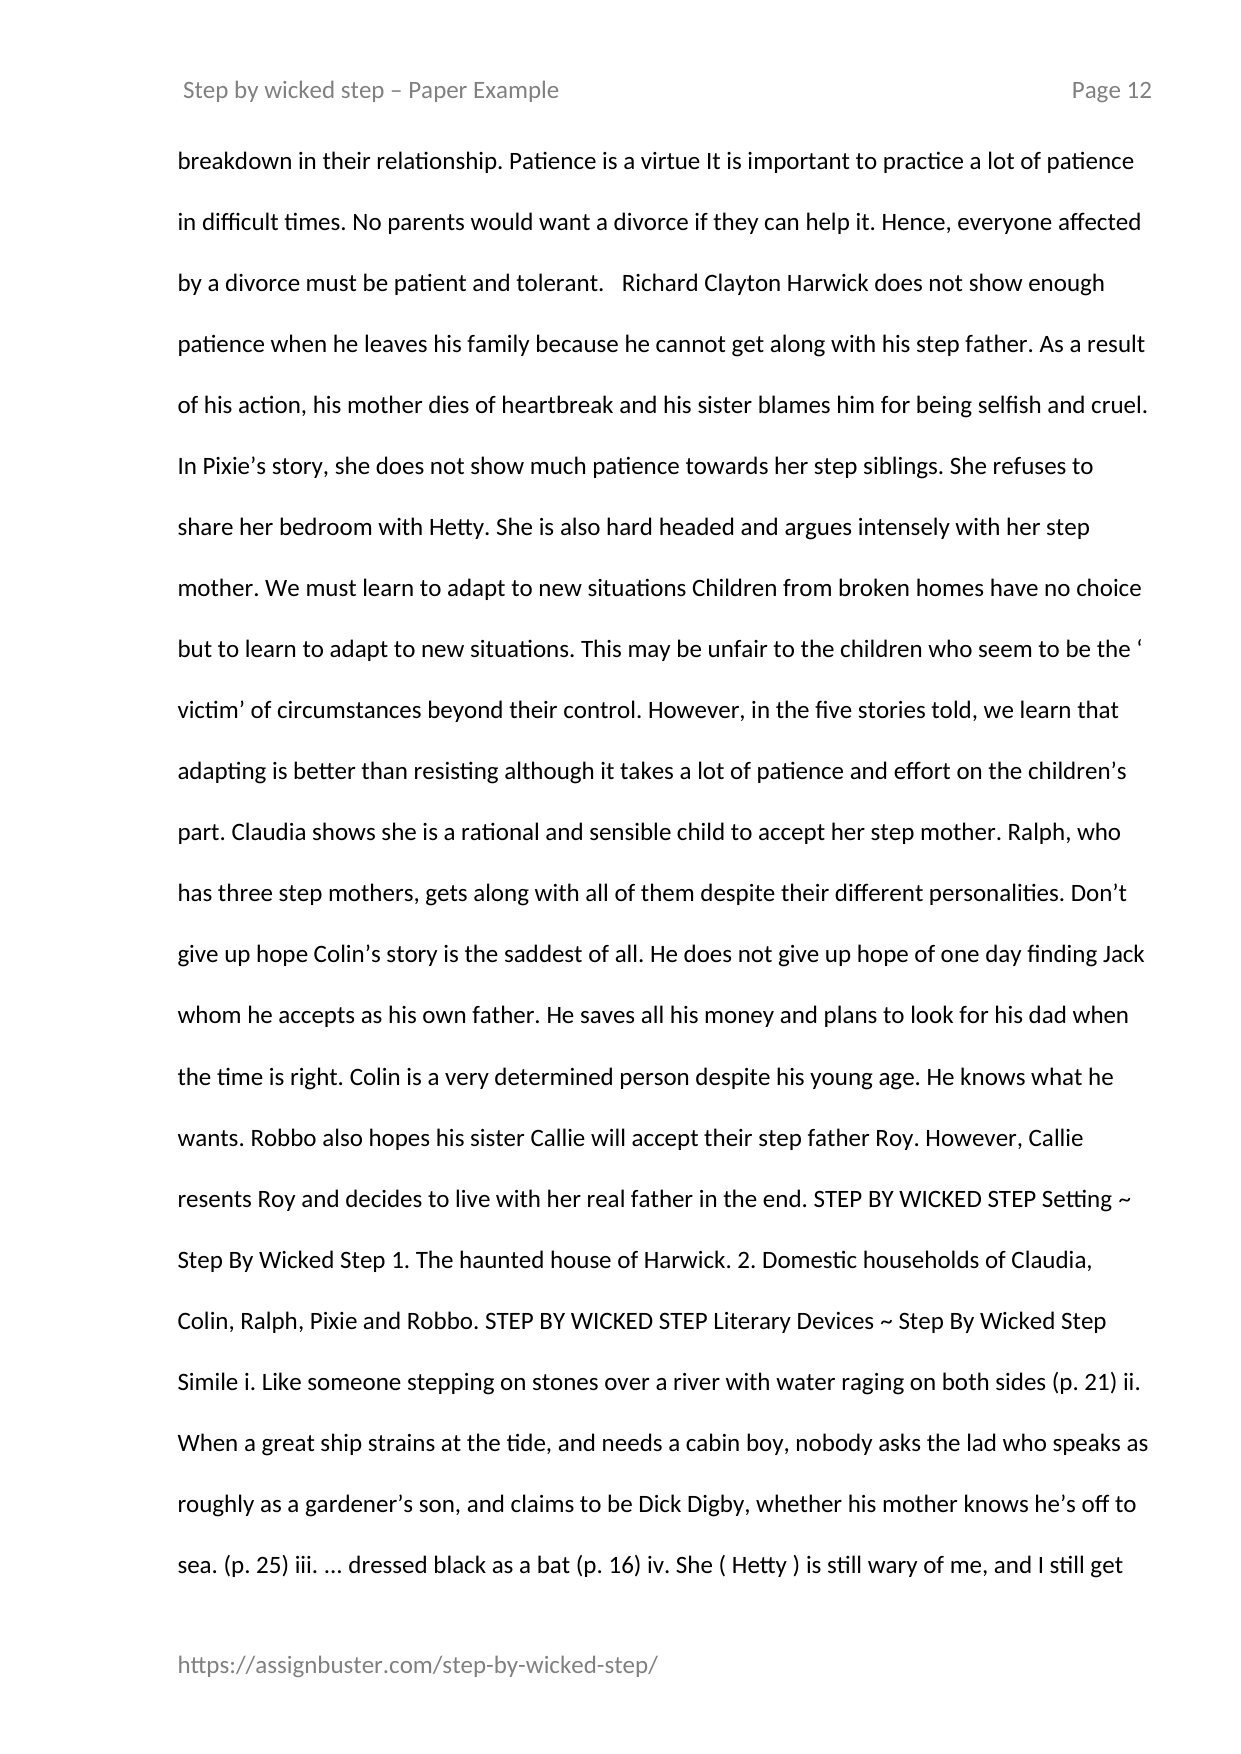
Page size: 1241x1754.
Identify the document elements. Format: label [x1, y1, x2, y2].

text [177, 145, 1152, 1579]
